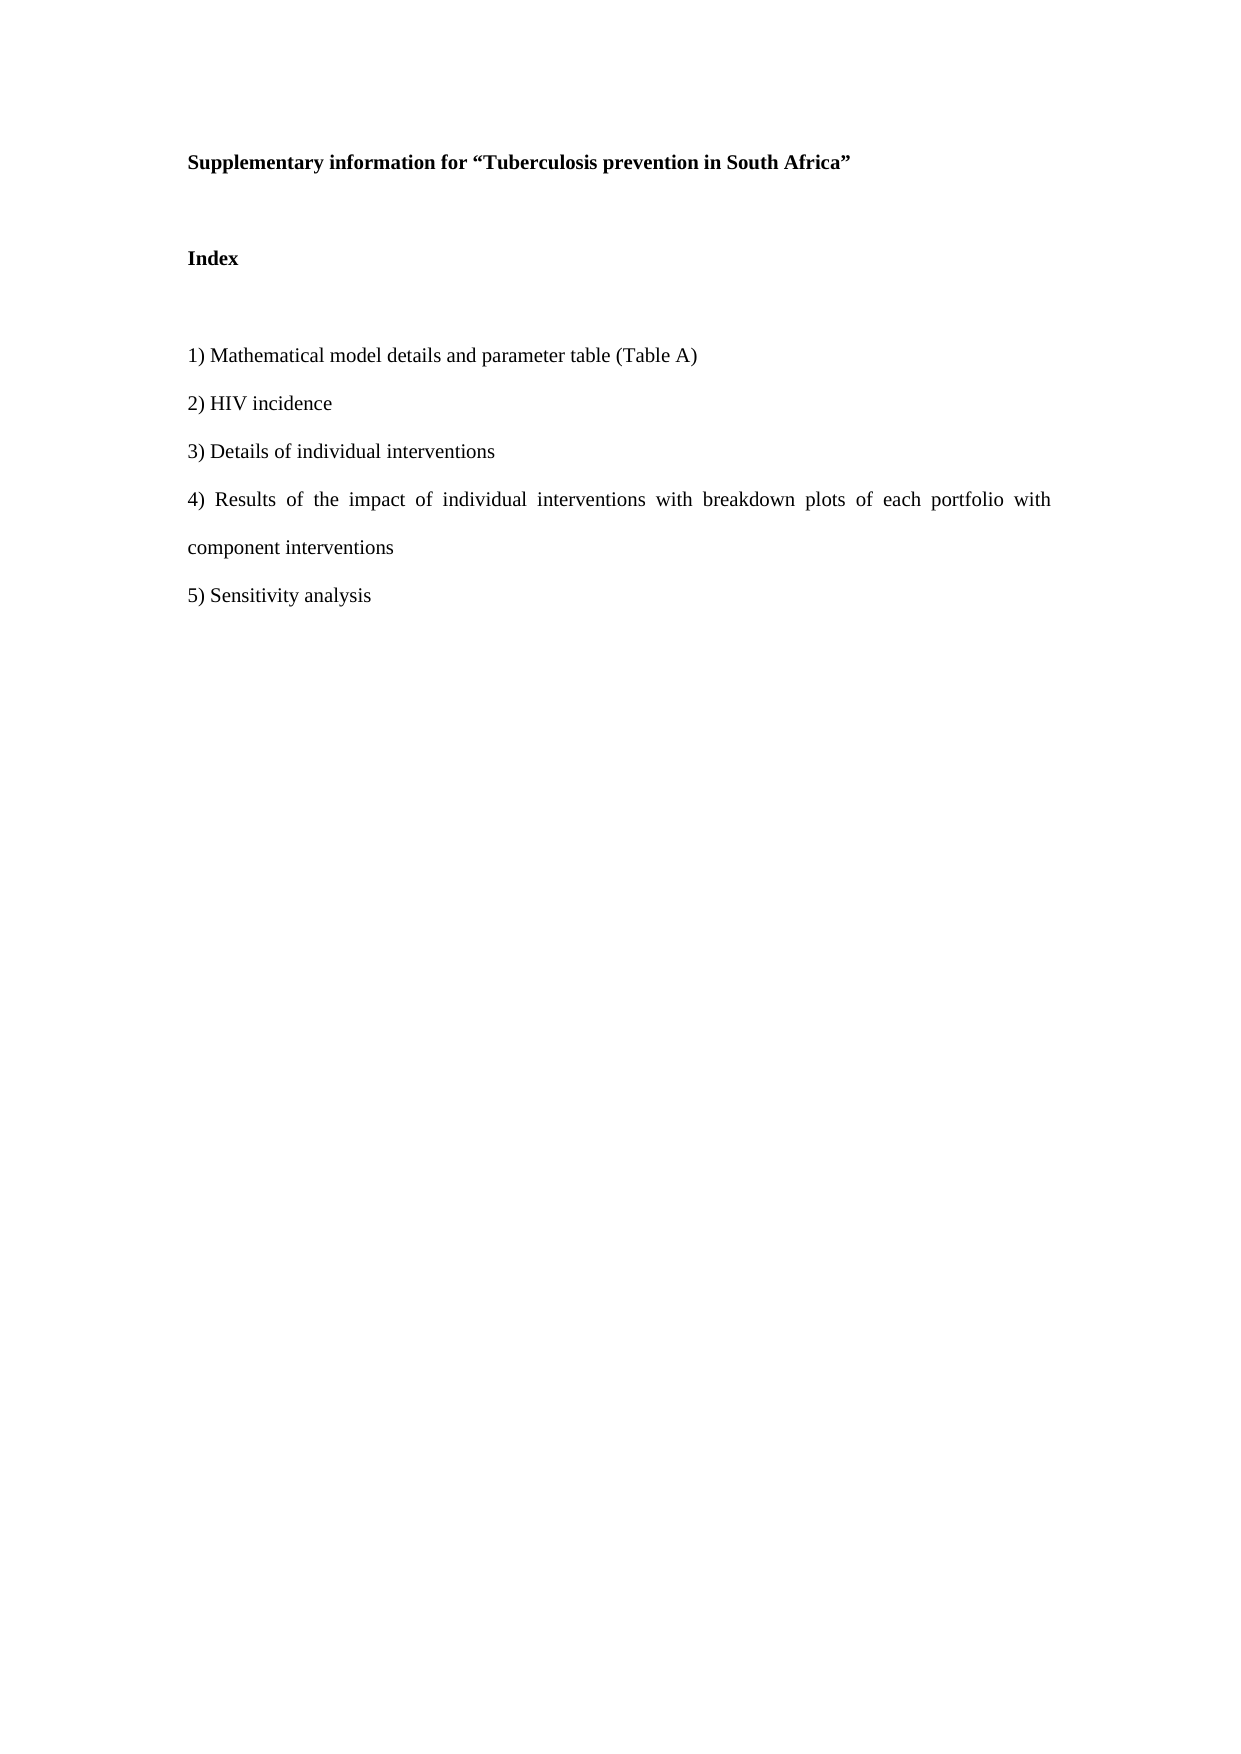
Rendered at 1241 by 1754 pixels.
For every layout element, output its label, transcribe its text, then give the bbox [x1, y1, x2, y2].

text 3) Details of individual interventions [187, 439, 1053, 463]
text 4) Results of the impact of individual interventions with breakdown plots of each portfolio with component interventions [187, 487, 1053, 559]
text 2) HIV incidence [187, 391, 1053, 415]
text 5) Sensitivity analysis [187, 583, 1053, 607]
text 1) Mathematical model details and parameter table (Table A) [187, 342, 1053, 367]
text Supplementary information for “Tuberculosis prevention in South Africa” [187, 150, 1053, 174]
text Index [187, 246, 1053, 270]
